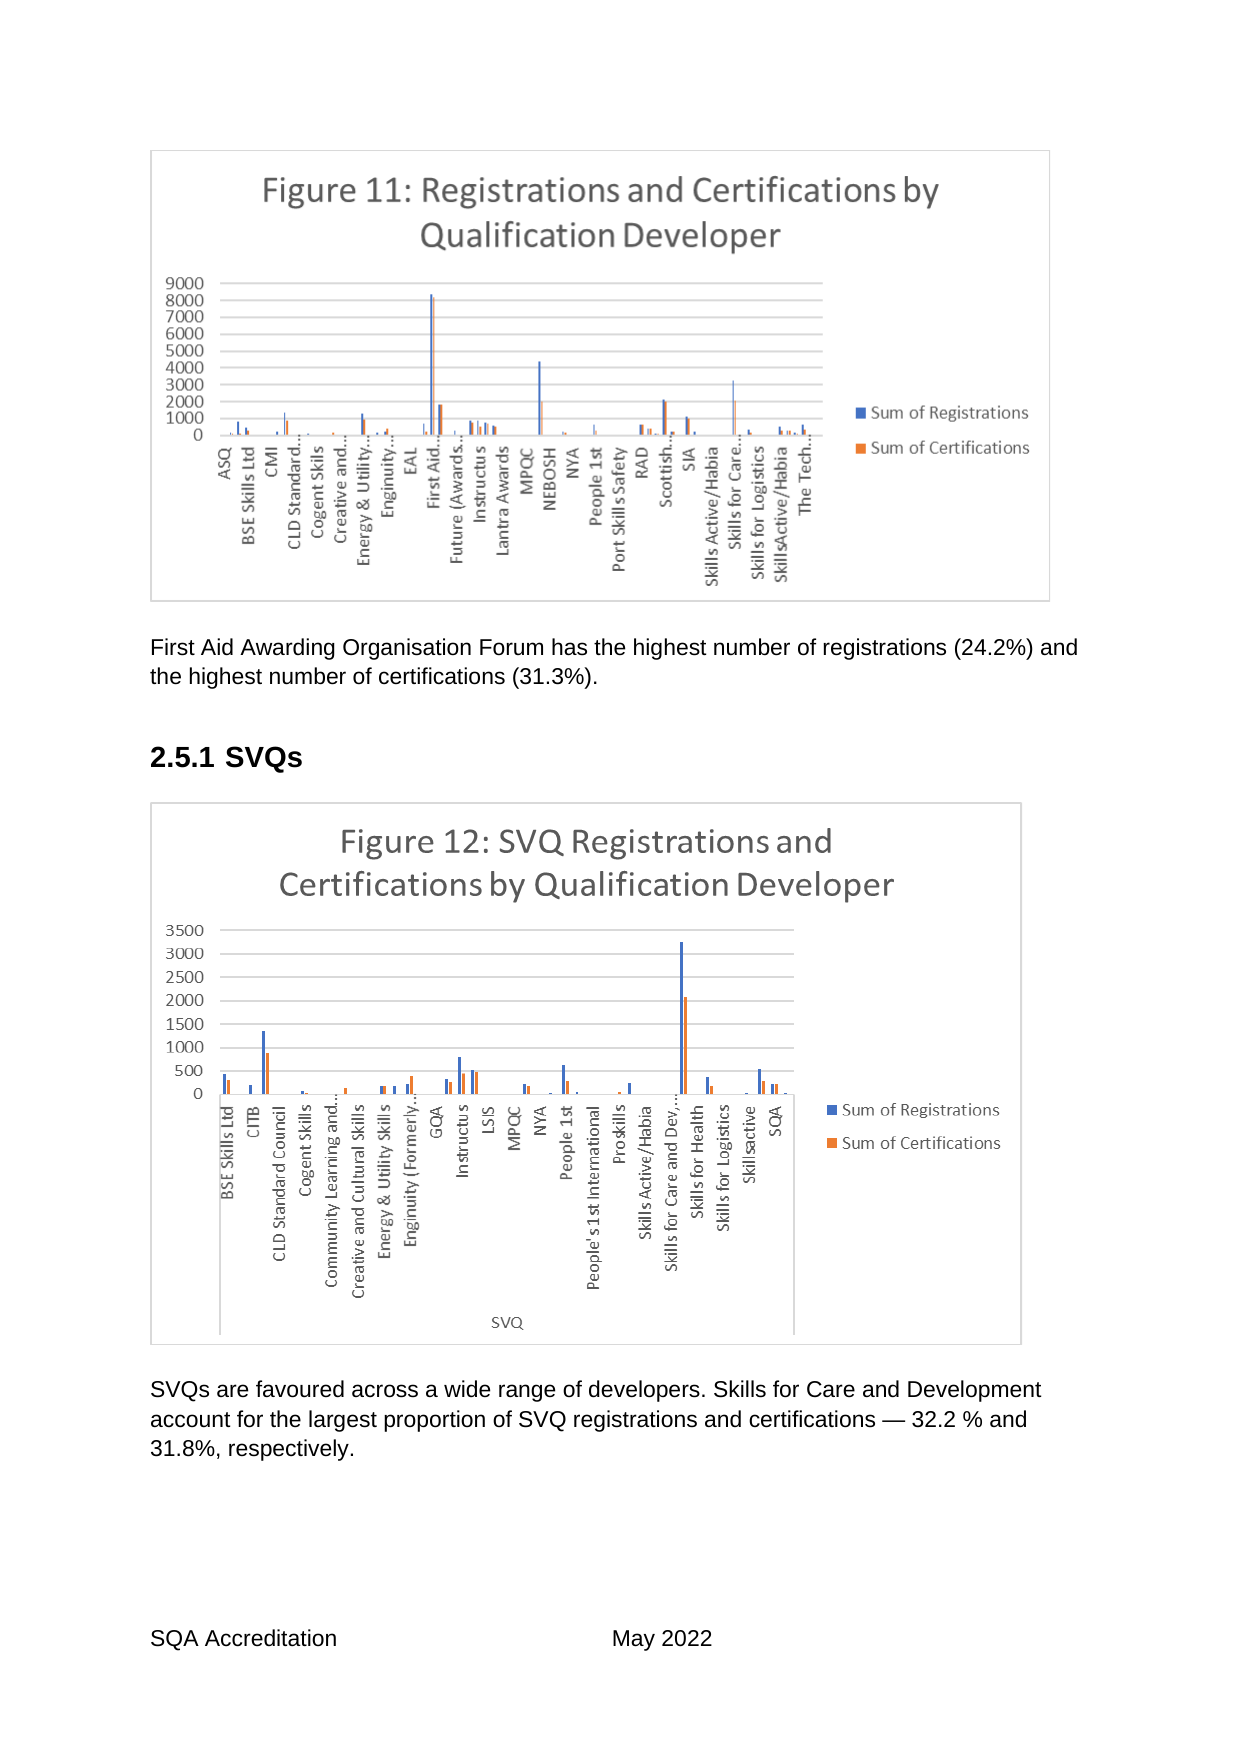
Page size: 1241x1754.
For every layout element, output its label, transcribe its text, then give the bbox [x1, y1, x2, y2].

subtitle 2.5.1 SVQs [150, 739, 1090, 773]
text SVQs are favoured across a wide range of developers. Skills for Care and Development account for the largest proportion of SVQ registrations and certifications — 32.2 % and 31.8%, respectively. [150, 1374, 1090, 1461]
picture [150, 150, 1050, 602]
text First Aid Awarding Organisation Forum has the highest number of registrations (24.2%) and the highest number of certifications (31.3%). [150, 631, 1090, 689]
picture [150, 802, 1023, 1345]
